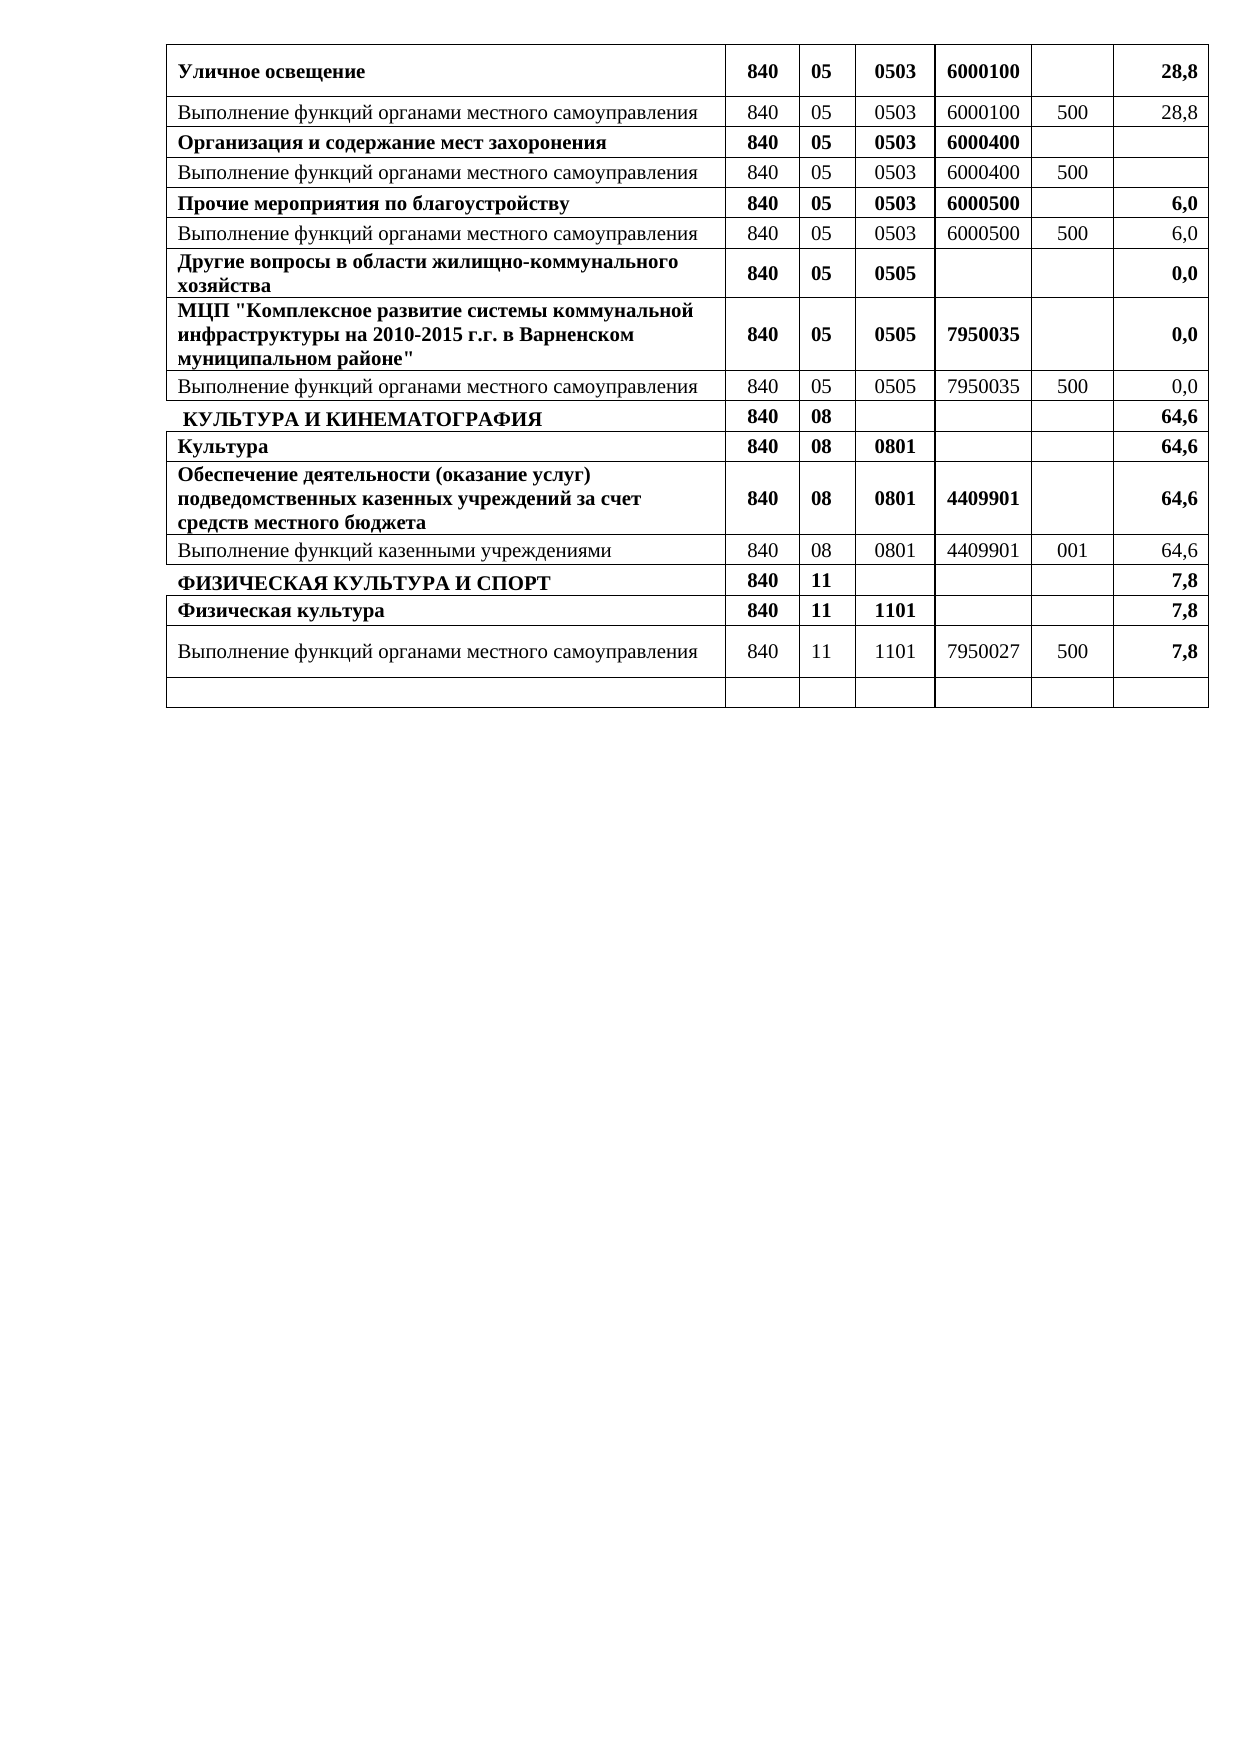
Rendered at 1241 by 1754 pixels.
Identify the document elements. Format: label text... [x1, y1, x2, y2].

table_cell [1114, 127, 1208, 157]
table_cell 500 [1032, 158, 1113, 187]
table_cell [1032, 565, 1113, 595]
table_cell [1032, 596, 1113, 625]
table_cell 6000400 [936, 127, 1031, 157]
table_cell 7,8 [1114, 596, 1208, 625]
table_cell 05 [800, 158, 855, 187]
table_cell Физическая культура [167, 596, 725, 625]
table_cell 08 [800, 432, 855, 461]
table_cell 0503 [856, 45, 934, 96]
table_cell МЦП "Комплексное развитие системы коммунальной инфраструктуры на 2010-2015 г.г. в Варненском муниципальном районе" [167, 298, 725, 370]
table_cell 840 [726, 298, 799, 370]
table_cell 64,6 [1114, 462, 1208, 534]
table_cell 05 [800, 218, 855, 247]
table_cell [800, 678, 855, 707]
table_cell 840 [726, 626, 799, 677]
table_cell [1032, 45, 1113, 96]
table_cell 840 [726, 158, 799, 187]
table_cell 001 [1032, 535, 1113, 564]
table_cell 05 [800, 188, 855, 217]
table_cell 500 [1032, 626, 1113, 677]
table_cell 840 [726, 45, 799, 96]
table_cell Другие вопросы в области жилищно-коммунального хозяйства [167, 249, 725, 297]
table_cell 05 [800, 127, 855, 157]
table_cell 500 [1032, 218, 1113, 247]
table_cell 6,0 [1114, 218, 1208, 247]
table_cell 05 [800, 45, 855, 96]
table_cell [1032, 432, 1113, 461]
table_cell 6000500 [936, 188, 1031, 217]
table_cell 4409901 [936, 535, 1031, 564]
table_cell 0503 [856, 218, 934, 247]
table_cell [856, 565, 934, 595]
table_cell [167, 158, 725, 187]
table_cell 08 [800, 535, 855, 564]
table_cell [1032, 188, 1113, 217]
table_cell 840 [726, 371, 799, 400]
table_cell [1032, 127, 1113, 157]
table_cell Обеспечение деятельности (оказание услуг) подведомственных казенных учреждений за счет средств местного бюджета [167, 462, 725, 534]
table_cell 840 [726, 97, 799, 126]
table_cell [726, 678, 799, 707]
table_cell 0,0 [1114, 249, 1208, 297]
table_cell [936, 432, 1031, 461]
table_cell 08 [800, 462, 855, 534]
table_cell 1101 [856, 626, 934, 677]
table_cell 0801 [856, 432, 934, 461]
table_cell [1114, 678, 1208, 707]
table_cell [856, 678, 934, 707]
table_cell 500 [1032, 371, 1113, 400]
table_cell 64,6 [1114, 432, 1208, 461]
table_cell 0503 [856, 97, 934, 126]
table_cell 840 [726, 596, 799, 625]
table_cell 0801 [856, 462, 934, 534]
table_cell [936, 249, 1031, 297]
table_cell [167, 97, 725, 126]
table_cell 840 [726, 218, 799, 247]
table_cell 840 [726, 565, 799, 595]
table_cell [1032, 401, 1113, 431]
table_cell [856, 401, 934, 431]
table_cell 840 [726, 127, 799, 157]
table_cell 11 [800, 565, 855, 595]
table_cell 0,0 [1114, 298, 1208, 370]
table_cell 05 [800, 371, 855, 400]
table_cell 840 [726, 249, 799, 297]
table_cell [1032, 462, 1113, 534]
table_cell [936, 678, 1031, 707]
table_cell 6,0 [1114, 188, 1208, 217]
table_cell [1032, 298, 1113, 370]
table_cell [167, 678, 725, 707]
table_cell Прочие мероприятия по благоустройству [167, 188, 725, 217]
table_cell 6000100 [936, 97, 1031, 126]
table_cell 7950027 [936, 626, 1031, 677]
table_cell 28,8 [1114, 45, 1208, 96]
table_cell 0801 [856, 535, 934, 564]
table_cell [936, 565, 1031, 595]
table_cell 1101 [856, 596, 934, 625]
table_cell 0505 [856, 249, 934, 297]
table_cell 7950035 [936, 298, 1031, 370]
table_cell Культура [167, 432, 725, 461]
table_cell Выполнение функций органами местного самоуправления [167, 626, 725, 677]
table_cell 0,0 [1114, 371, 1208, 400]
table_cell 28,8 [1114, 97, 1208, 126]
table_cell Выполнение функций казенными учреждениями [167, 535, 725, 564]
table_cell 0505 [856, 298, 934, 370]
table_cell [936, 596, 1031, 625]
table_cell 840 [726, 462, 799, 534]
table_cell 7,8 [1114, 626, 1208, 677]
table_cell 08 [800, 401, 855, 431]
table_cell 840 [726, 432, 799, 461]
table_cell 05 [800, 249, 855, 297]
table_cell Организация и содержание мест захоронения [167, 127, 725, 157]
table_cell 840 [726, 188, 799, 217]
table_cell 500 [1032, 97, 1113, 126]
table_cell 7950035 [936, 371, 1031, 400]
table_cell 6000100 [936, 45, 1031, 96]
table_cell Выполнение функций органами местного самоуправления [167, 218, 725, 247]
table_cell 6000400 [936, 158, 1031, 187]
table_cell 0503 [856, 127, 934, 157]
table_cell 0505 [856, 371, 934, 400]
table_cell [936, 401, 1031, 431]
table_cell 11 [800, 596, 855, 625]
table_cell КУЛЬТУРА И КИНЕМАТОГРАФИЯ [166, 401, 725, 431]
table_cell [1032, 249, 1113, 297]
table_cell ФИЗИЧЕСКАЯ КУЛЬТУРА И СПОРТ [166, 565, 725, 595]
table_cell 0503 [856, 158, 934, 187]
table_cell 6000500 [936, 218, 1031, 247]
table_cell [1032, 678, 1113, 707]
table_cell Выполнение функций органами местного самоуправления [167, 371, 725, 400]
table_cell 64,6 [1114, 535, 1208, 564]
table_cell 4409901 [936, 462, 1031, 534]
table_cell 05 [800, 97, 855, 126]
table_cell 05 [800, 298, 855, 370]
table_cell [1114, 158, 1208, 187]
table_cell 0503 [856, 188, 934, 217]
table_cell 64,6 [1114, 401, 1208, 431]
table_cell 11 [800, 626, 855, 677]
table_cell 840 [726, 401, 799, 431]
table_cell Уличное освещение [167, 45, 725, 96]
table_cell 840 [726, 535, 799, 564]
table_cell 7,8 [1114, 565, 1208, 595]
